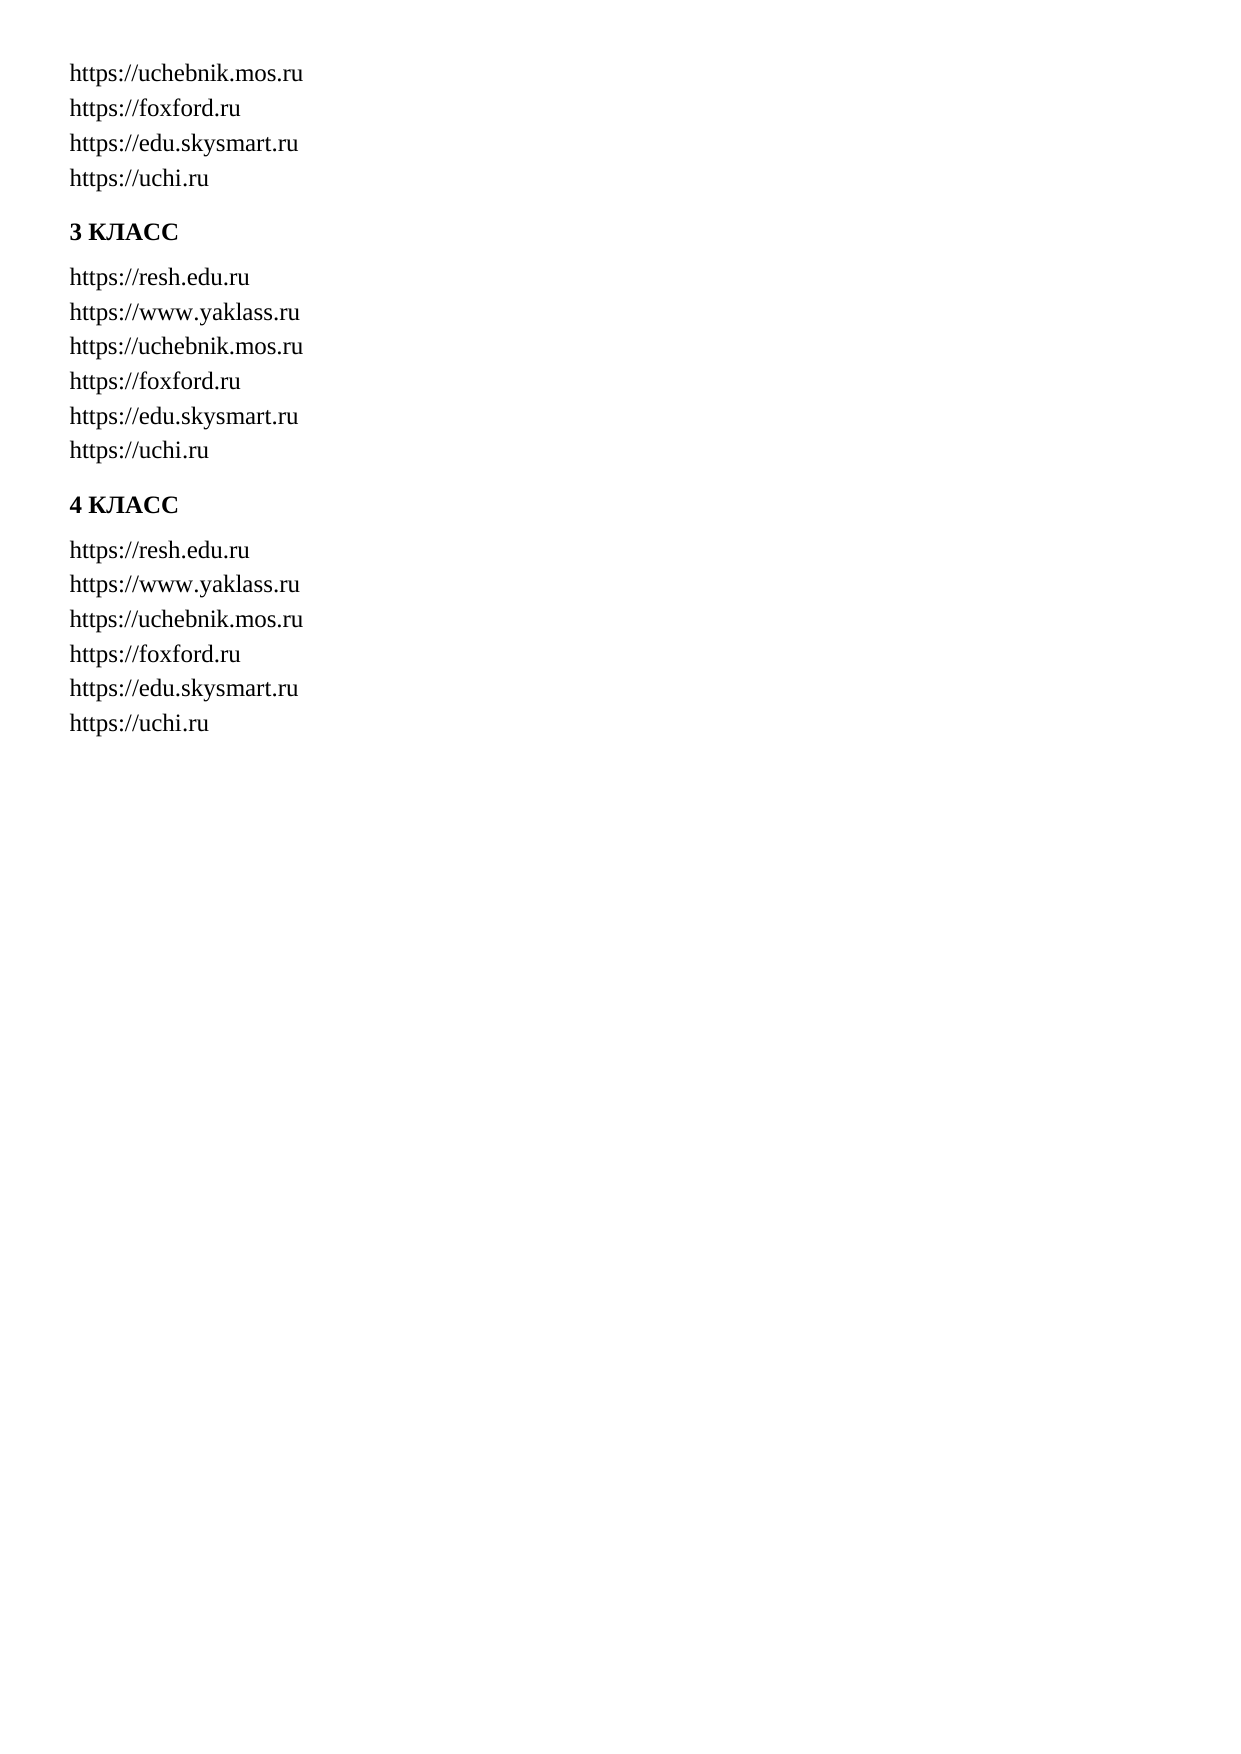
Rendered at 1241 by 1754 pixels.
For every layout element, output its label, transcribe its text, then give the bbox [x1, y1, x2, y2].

text https://resh.edu.ru https://www.yaklass.ru https://uchebnik.mos.ru https://foxford.ru https://edu.skysmart.ru https://uchi.ru [69, 535, 437, 737]
text https://uchebnik.mos.ru https://foxford.ru https://edu.skysmart.ru https://uchi.ru [69, 58, 437, 191]
subtitle КЛАСС [69, 217, 1182, 246]
text https://resh.edu.ru https://www.yaklass.ru https://uchebnik.mos.ru https://foxford.ru https://edu.skysmart.ru https://uchi.ru [69, 262, 437, 464]
subtitle КЛАСС [69, 490, 1182, 518]
